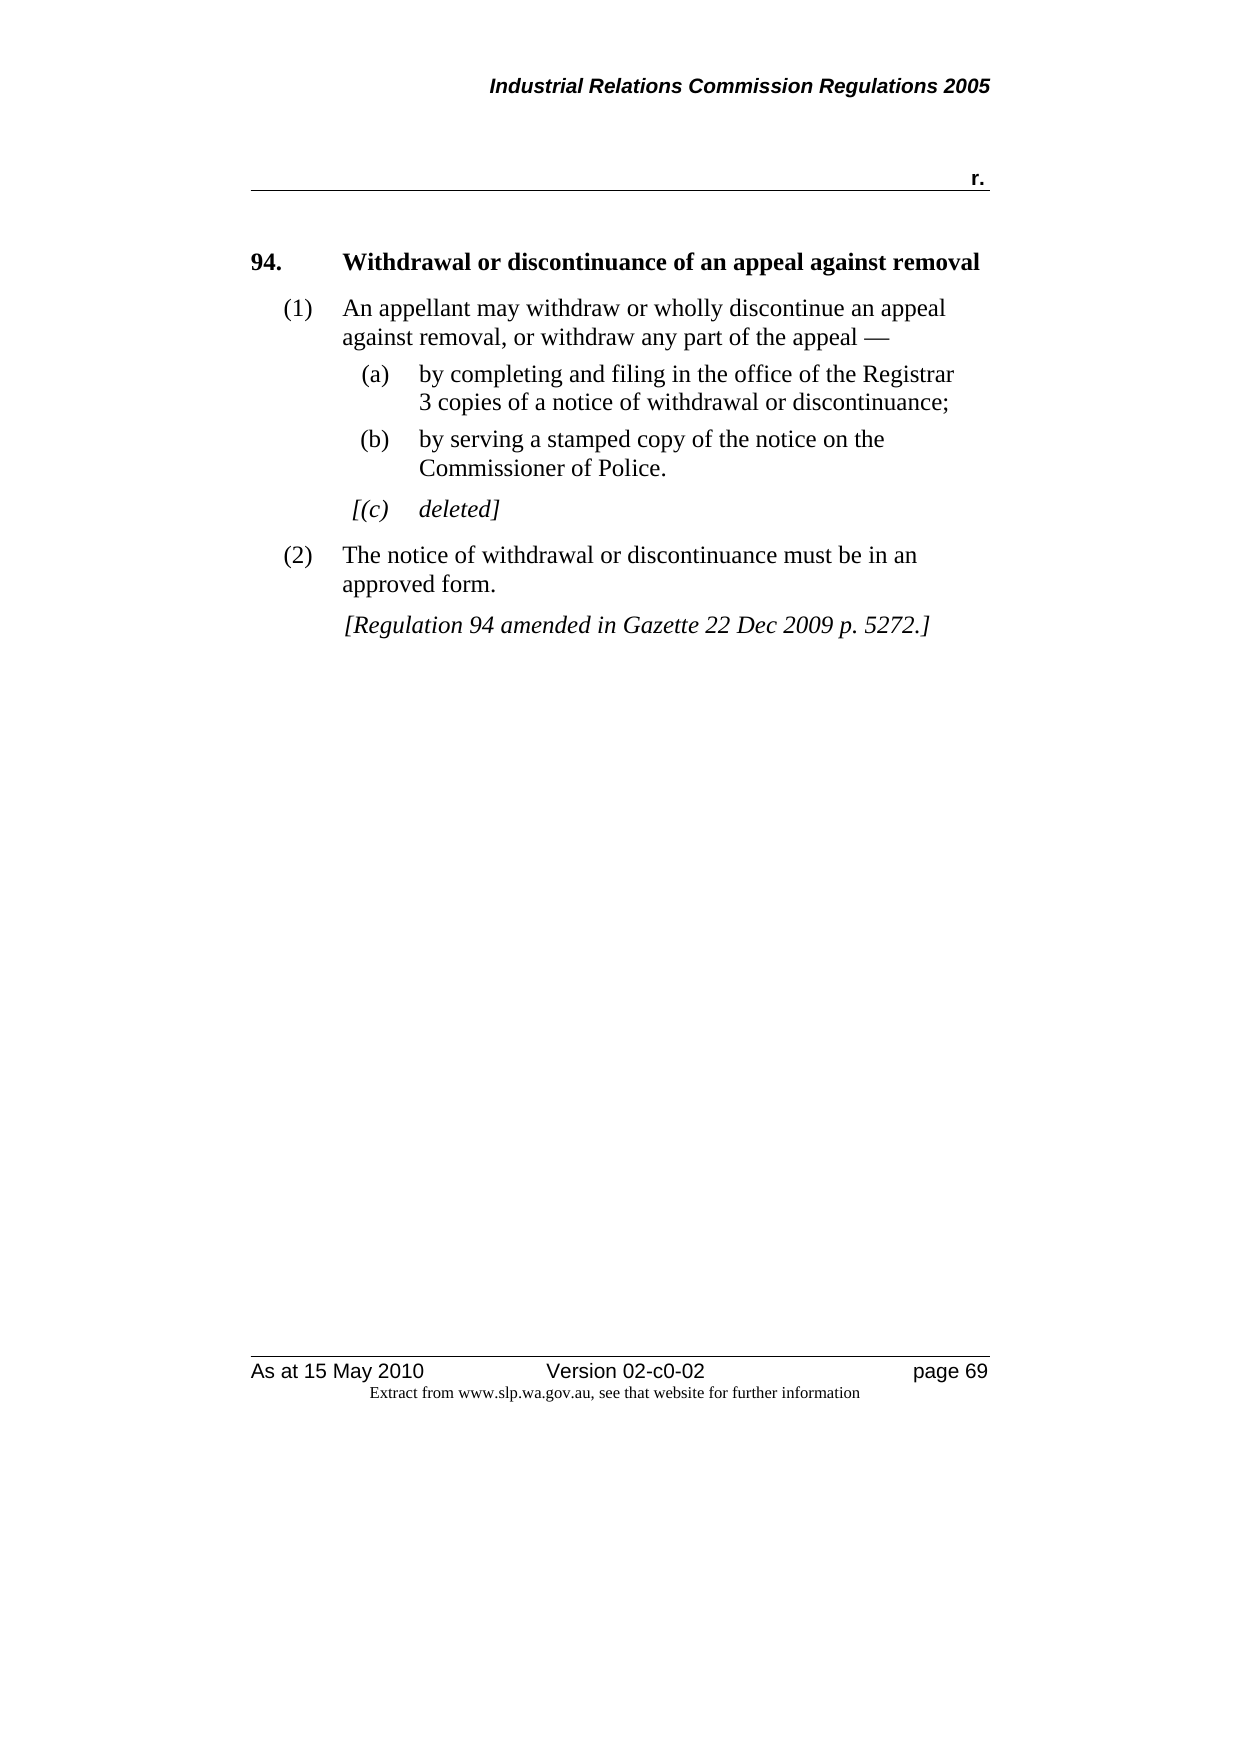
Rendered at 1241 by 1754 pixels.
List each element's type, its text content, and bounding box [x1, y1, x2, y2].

text (1) An appellant may withdraw or wholly discontinue an appeal against removal, or withdraw any part of the appeal — [251, 293, 990, 350]
text (a) by completing and filing in the office of the Registrar 3 copies of a notice of withdrawal or discontinuance; [251, 359, 990, 416]
subtitle 94. Withdrawal or discontinuance of an appeal against removal [251, 247, 990, 276]
text [Regulation 94 amended in Gazette 22 Dec 2009 p. 5272.] [251, 610, 990, 639]
text (2) The notice of withdrawal or discontinuance must be in an approved form. [251, 540, 990, 597]
text (b) by serving a stamped copy of the notice on the Commissioner of Police. [251, 424, 990, 482]
text [(c) deleted] [251, 494, 990, 523]
